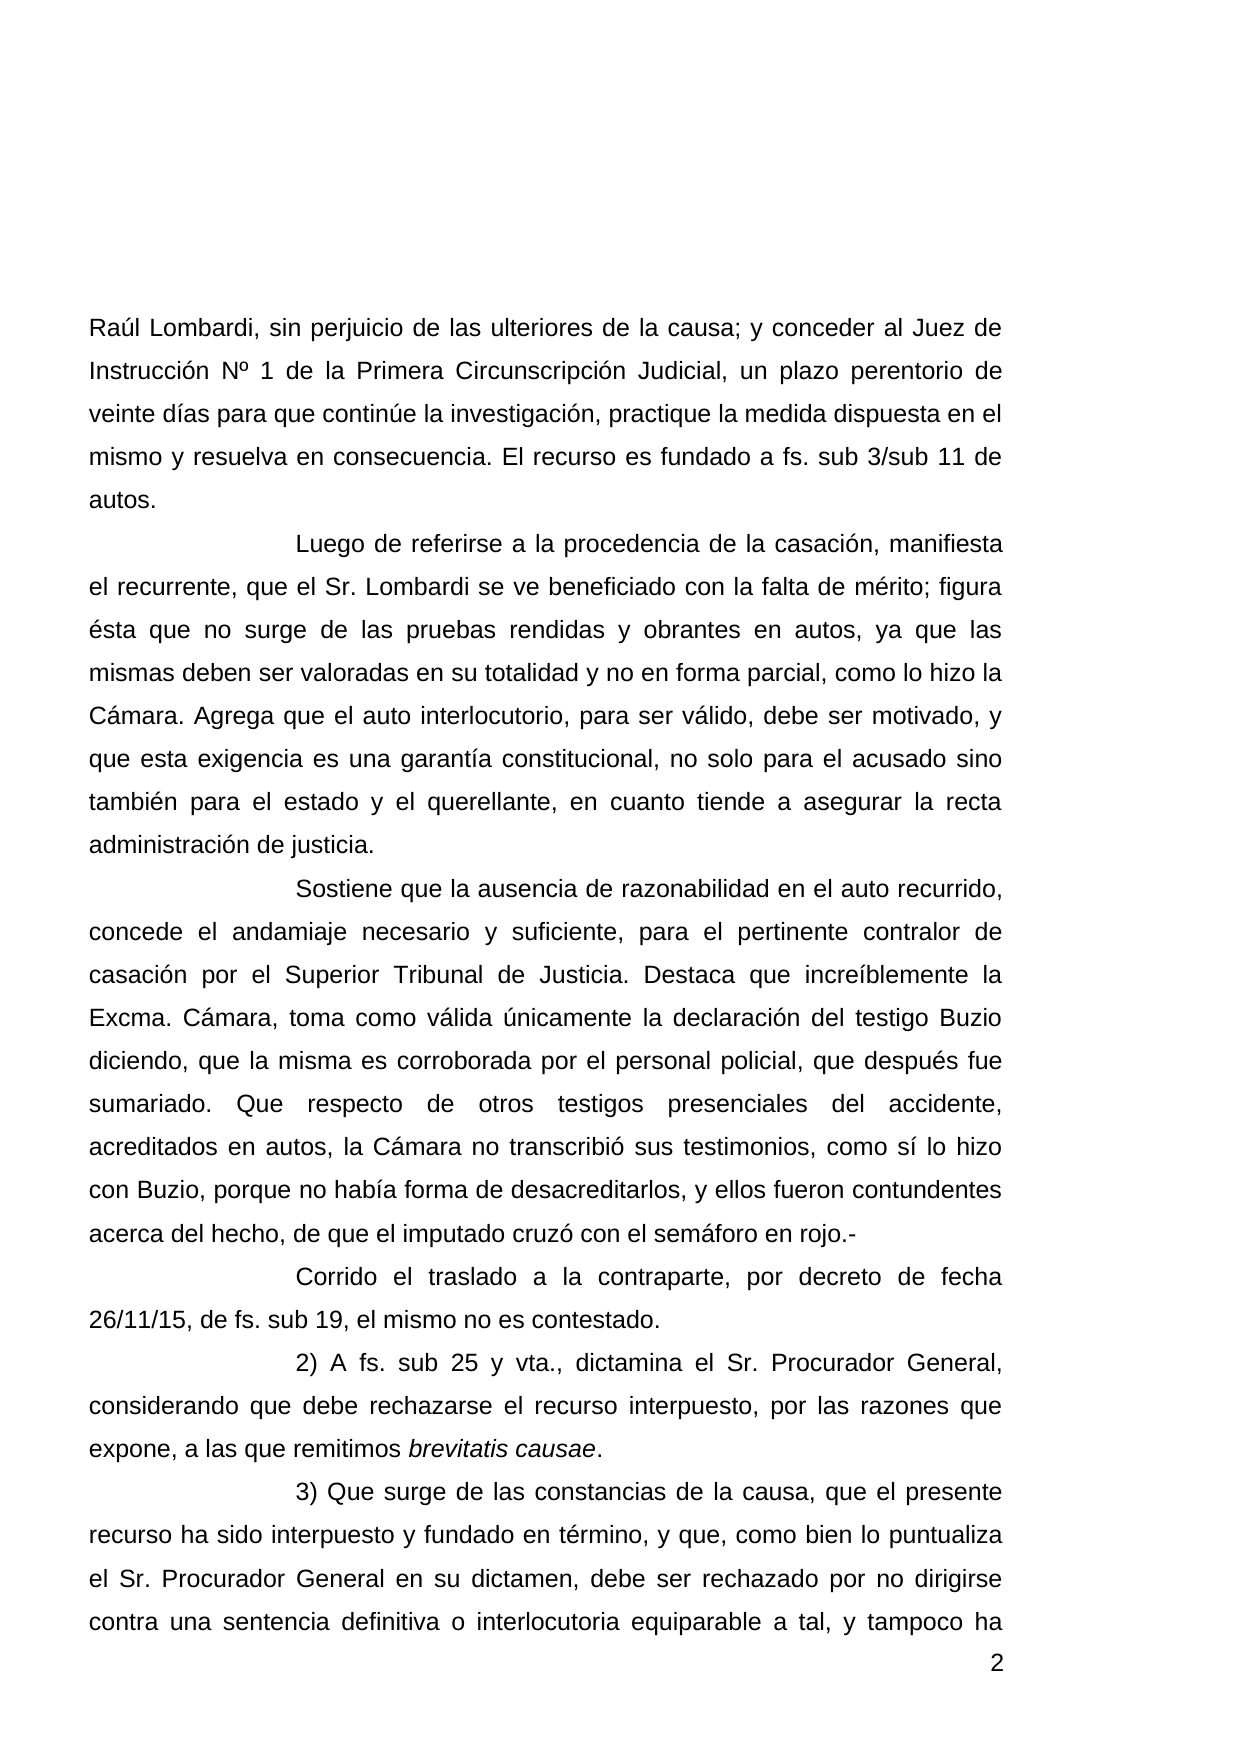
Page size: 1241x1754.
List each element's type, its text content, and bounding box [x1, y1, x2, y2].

text 2) A fs. sub 25 y vta., dictamina el Sr. Procurador General, considerando que debe rechazarse el recurso interpuesto, por las razones que expone, a las que remitimos brevitatis causae. [89, 1348, 1004, 1463]
text Luego de referirse a la procedencia de la casación, manifiesta el recurrente, que el Sr. Lombardi se ve beneficiado con la falta de mérito; figura ésta que no surge de las pruebas rendidas y obrantes en autos, ya que las mismas deben ser valoradas en su totalidad y no en forma parcial, como lo hizo la Cámara. Agrega que el auto interlocutorio, para ser válido, debe ser motivado, y que esta exigencia es una garantía constitucional, no solo para el acusado sino también para el estado y el querellante, en cuanto tiende a asegurar la recta administración de justicia. [89, 529, 1004, 859]
text Corrido el traslado a la contraparte, por decreto de fecha 26/11/15, de fs. sub 19, el mismo no es contestado. [89, 1262, 1004, 1334]
text Sostiene que la ausencia de razonabilidad en el auto recurrido, concede el andamiaje necesario y suficiente, para el pertinente contralor de casación por el Superior Tribunal de Justicia. Destaca que increíblemente la Excma. Cámara, toma como válida únicamente la declaración del testigo Buzio diciendo, que la misma es corroborada por el personal policial, que después fue sumariado. Que respecto de otros testigos presenciales del accidente, acreditados en autos, la Cámara no transcribió sus testimonios, como sí lo hizo con Buzio, porque no había forma de desacreditarlos, y ellos fueron contundentes acerca del hecho, de que el imputado cruzó con el semáforo en rojo.- [89, 874, 1004, 1247]
